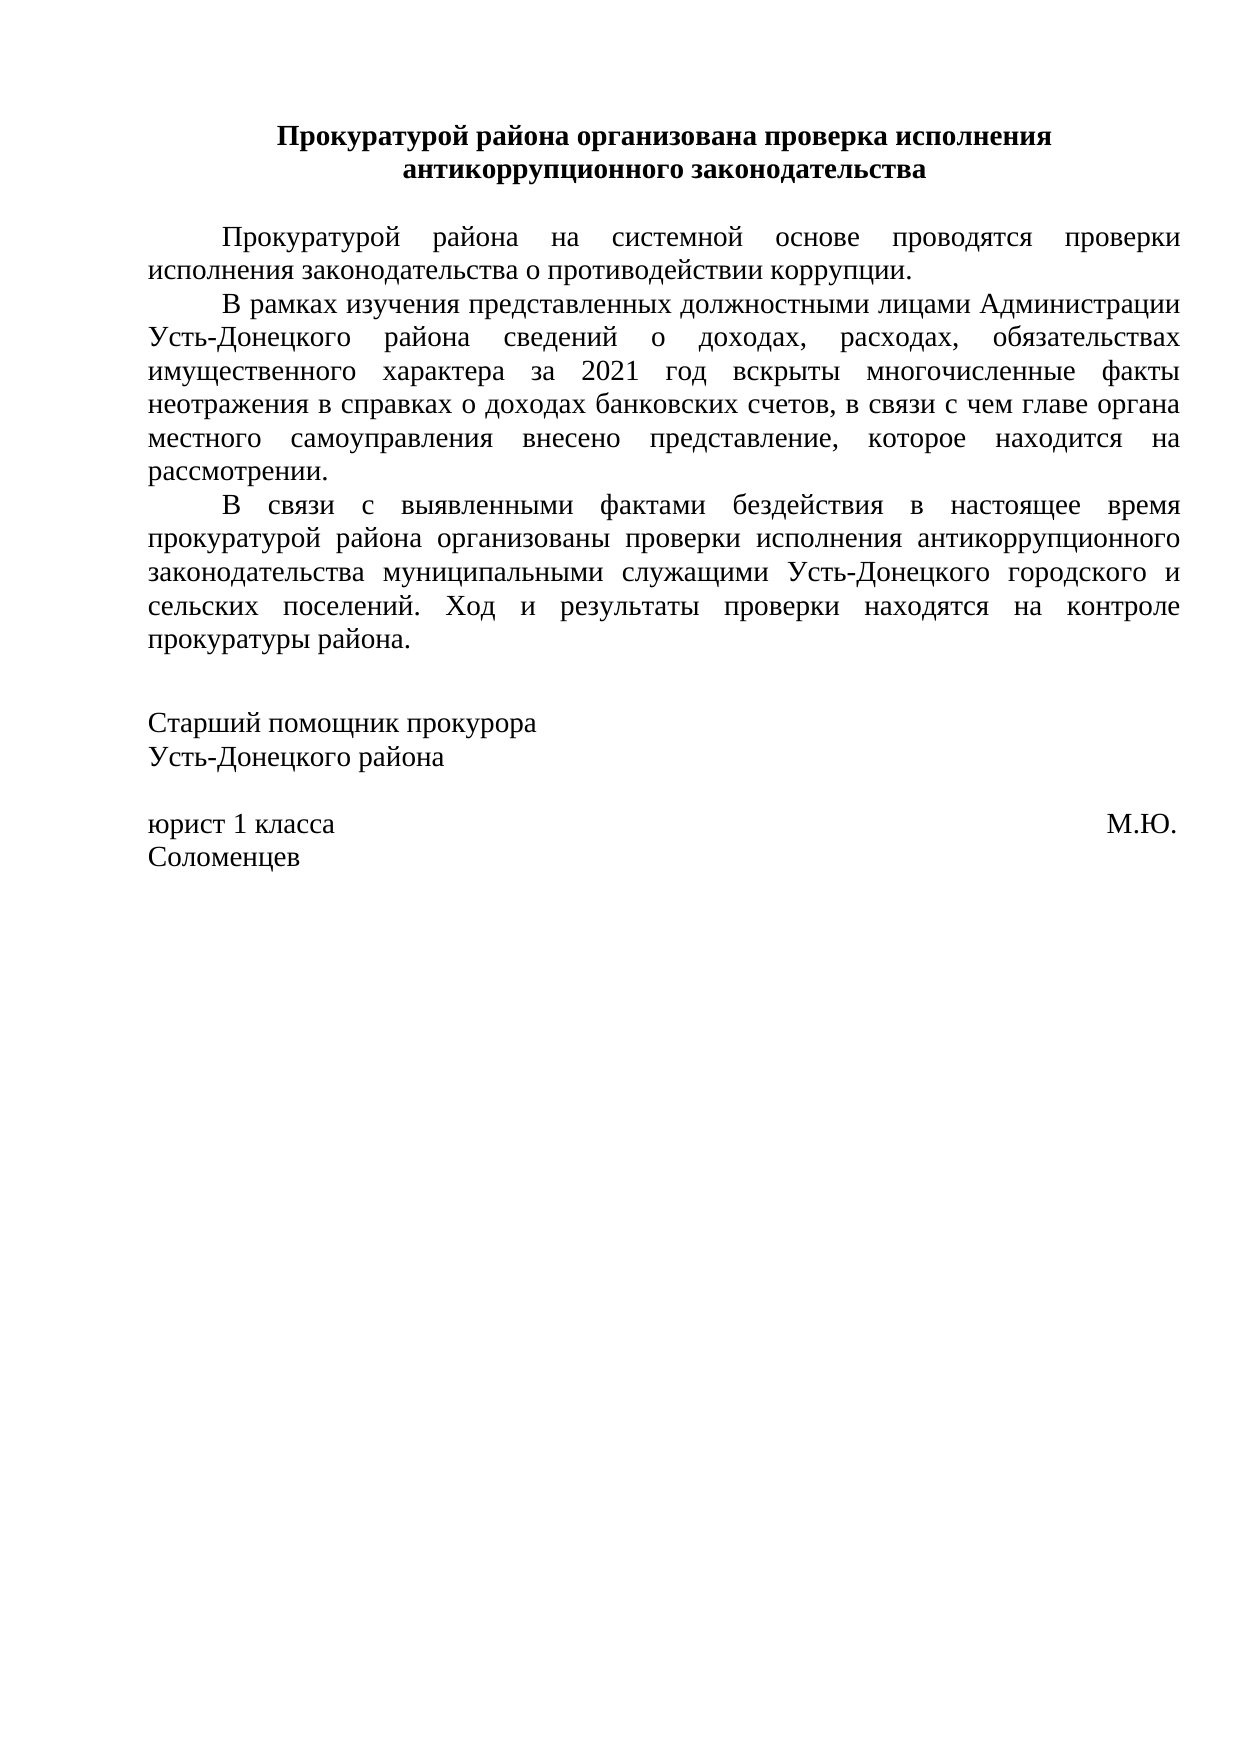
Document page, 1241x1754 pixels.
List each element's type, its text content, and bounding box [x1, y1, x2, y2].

text Усть-Донецкого района [148, 739, 1181, 772]
text юрист 1 класса М.Ю. Соломенцев [148, 806, 1181, 873]
text В связи с выявленными фактами бездействия в настоящее время прокуратурой района организованы проверки исполнения антикоррупционного законодательства муниципальными служащими Усть-Донецкого городского и сельских поселений. Ход и результаты проверки находятся на контроле прокуратуры района. [148, 487, 1181, 655]
text Старший помощник прокурора [148, 705, 1181, 739]
text Прокуратурой района организована проверка исполнения антикоррупционного законодательства [148, 118, 1181, 185]
text Прокуратурой района на системной основе проводятся проверки исполнения законодательства о противодействии коррупции. [148, 219, 1181, 286]
text В рамках изучения представленных должностными лицами Администрации Усть-Донецкого района сведений о доходах, расходах, обязательствах имущественного характера за 2021 год вскрыты многочисленные факты неотражения в справках о доходах банковских счетов, в связи с чем главе органа местного самоуправления внесено представление, которое находится на рассмотрении. [148, 286, 1181, 487]
